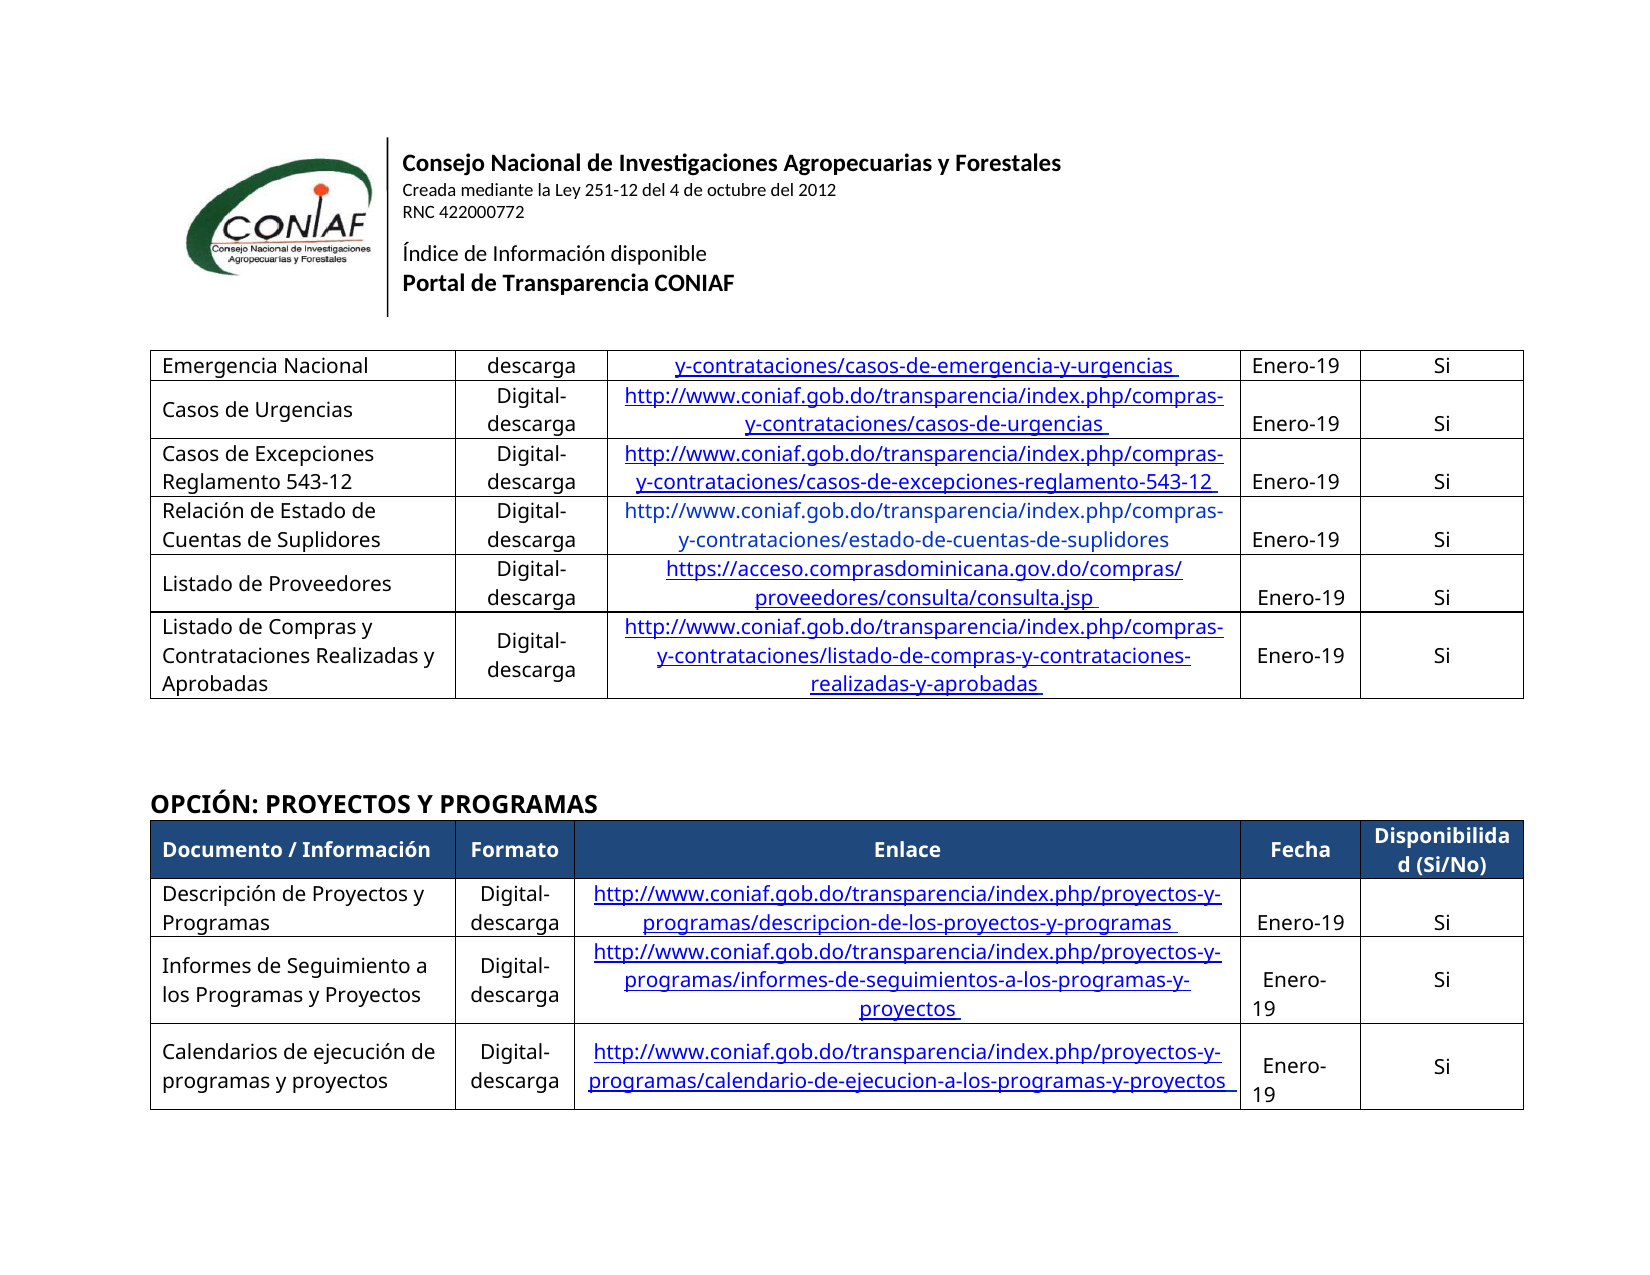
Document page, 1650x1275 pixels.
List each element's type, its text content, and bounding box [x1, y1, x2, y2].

table_cell Digital-descarga [456, 555, 607, 611]
table_cell Digital-descarga [456, 879, 574, 936]
table_cell http://www.coniaf.gob.do/transparencia/index.php/compras-y-contrataciones/casos-de-excepciones-reglamento-543-12 [608, 439, 1240, 496]
table_cell Enero-19 [1241, 613, 1360, 698]
table_cell http://www.coniaf.gob.do/transparencia/index.php/proyectos-y-programas/calendario-de-ejecucion-a-los-programas-y-proyectos [575, 1024, 1240, 1108]
table_cell http://www.coniaf.gob.do/transparencia/index.php/compras-y-contrataciones/casos-de-emergencia-y-urgencias [608, 351, 1240, 380]
table_cell Enero-19 [1241, 439, 1360, 496]
table_cell http://www.coniaf.gob.do/transparencia/index.php/compras-y-contrataciones/casos-de-urgencias [608, 381, 1240, 438]
table_cell Si [1361, 555, 1523, 611]
table_cell Informes de Seguimiento a los Programas y Proyectos [151, 937, 455, 1022]
table_cell Enero-19 [1241, 937, 1360, 1022]
table_cell http://www.coniaf.gob.do/transparencia/index.php/compras-y-contrataciones/estado-de-cuentas-de-suplidores [608, 497, 1240, 553]
table_cell Digital-descarga [456, 937, 574, 1022]
table_cell Si [1361, 613, 1523, 698]
picture [181, 153, 375, 275]
table_cell Enero-19 [1241, 351, 1360, 380]
table_cell Digital-descarga [456, 497, 607, 553]
table_cell http://www.coniaf.gob.do/transparencia/index.php/compras-y-contrataciones/listado-de-compras-y-contrataciones-realizadas-y-aprobadas [608, 613, 1240, 698]
table_cell Enero-19 [1241, 879, 1360, 936]
table_cell Si [1361, 497, 1523, 553]
table_cell Digital-descarga [456, 351, 607, 380]
table_header Disponibilidad (Si/No) [1361, 821, 1523, 878]
table_cell Listado de Compras y Contrataciones Realizadas y Aprobadas [151, 613, 455, 698]
table_cell Enero-19 [1241, 381, 1360, 438]
table_header Formato [456, 821, 574, 878]
table_cell Si [1361, 381, 1523, 438]
table_cell Enero-19 [1241, 1024, 1360, 1108]
table_cell Si [1361, 879, 1523, 936]
table_cell Relación de Estado de Cuentas de Suplidores [151, 497, 455, 553]
table_cell Si [1361, 1024, 1523, 1108]
table_cell Si [1361, 439, 1523, 496]
table_cell Casos de Seguridad y Emergencia Nacional [151, 351, 455, 380]
table_cell Digital-descarga [456, 613, 607, 698]
table_header Enlace [575, 821, 1240, 878]
table_cell Enero-19 [1241, 555, 1360, 611]
table_cell Digital-descarga [456, 439, 607, 496]
table_header Fecha [1241, 821, 1360, 878]
table_cell Digital-descarga [456, 1024, 574, 1108]
table_cell Si [1361, 937, 1523, 1022]
text OPCIÓN: PROYECTOS Y PROGRAMAS [150, 786, 1500, 820]
table_cell Enero-19 [1241, 497, 1360, 553]
table_cell https://acceso.comprasdominicana.gov.do/compras/proveedores/consulta/consulta.jsp [608, 555, 1240, 611]
table_cell Listado de Proveedores [151, 555, 455, 611]
table_cell Casos de Urgencias [151, 381, 455, 438]
table_cell Calendarios de ejecución de programas y proyectos [151, 1024, 455, 1108]
table_cell http://www.coniaf.gob.do/transparencia/index.php/proyectos-y-programas/descripcion-de-los-proyectos-y-programas [575, 879, 1240, 936]
table_cell Casos de Excepciones Reglamento 543-12 [151, 439, 455, 496]
table_cell Digital-descarga [456, 381, 607, 438]
table_cell Si [1361, 351, 1523, 380]
table_cell http://www.coniaf.gob.do/transparencia/index.php/proyectos-y-programas/informes-de-seguimientos-a-los-programas-y-proyectos [575, 937, 1240, 1022]
table_header Documento / Información [151, 821, 455, 878]
table_cell Descripción de Proyectos y Programas [151, 879, 455, 936]
